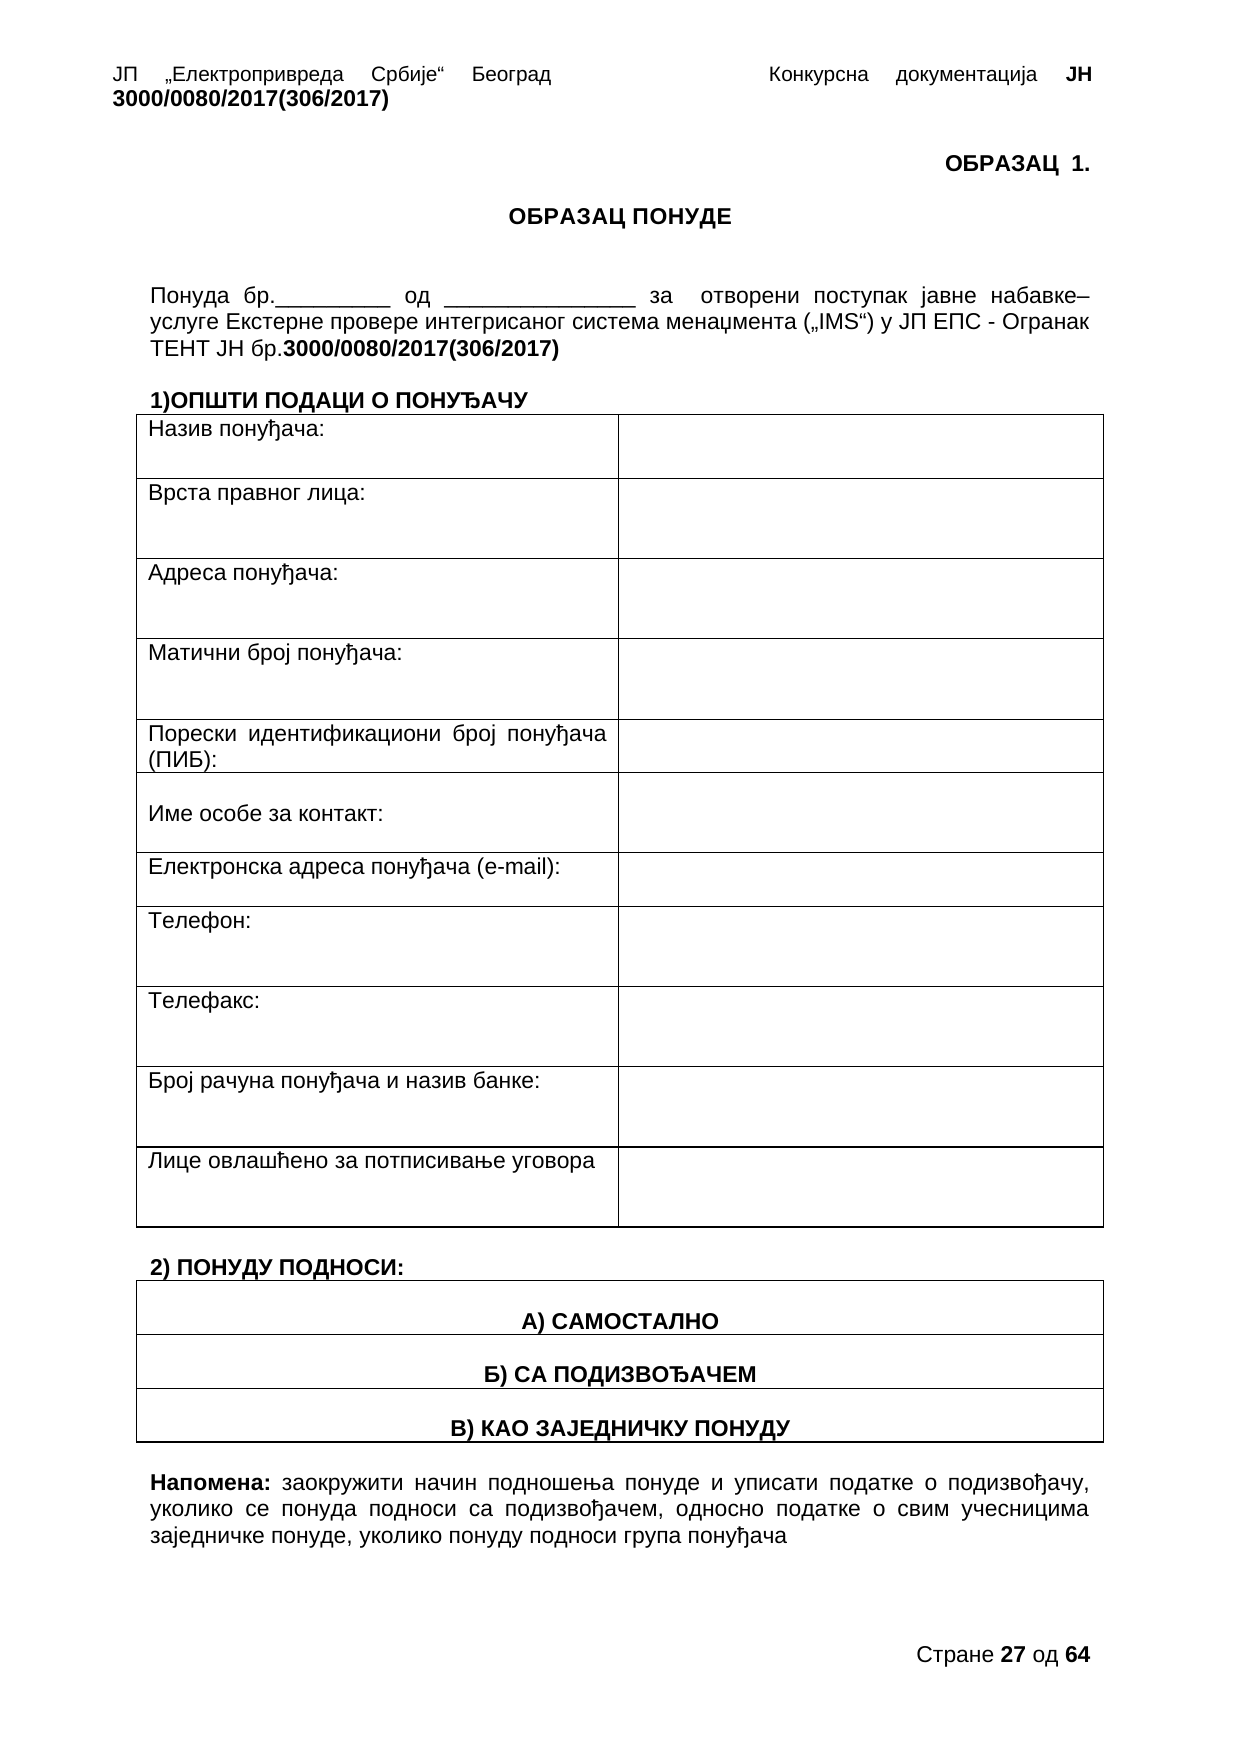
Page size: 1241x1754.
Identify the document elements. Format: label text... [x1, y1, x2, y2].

table_cell Телефон: [137, 907, 618, 986]
text 1)ОПШТИ ПОДАЦИ О ПОНУЂАЧУ [150, 387, 1090, 413]
table_cell Електронска адреса понуђача (e-mail): [137, 853, 618, 906]
text 2) ПОНУДУ ПОДНОСИ: [150, 1254, 1090, 1280]
table_cell Порески идентификациони број понуђача (ПИБ): [137, 720, 618, 772]
table_cell [619, 720, 1103, 772]
table_cell Адреса понуђача: [137, 559, 618, 638]
table_header Назив понуђача: [137, 415, 618, 478]
table_cell Матични број понуђача: [137, 639, 618, 718]
table_cell [619, 907, 1103, 986]
table_cell [619, 1148, 1103, 1226]
table_header А) САМОСТАЛНО [137, 1281, 1103, 1334]
text Напомена: заокружити начин подношења понуде и уписати податке о подизвођачу, уколико се понуда подноси са подизвођачем, односно податке о свим учесницима заједничке понуде, уколико понуду подноси група понуђача [150, 1469, 1090, 1548]
table_cell [619, 559, 1103, 638]
table_cell [619, 1067, 1103, 1146]
table_cell Телефакс: [137, 987, 618, 1066]
table_cell [619, 853, 1103, 906]
table_cell Б) СА ПОДИЗВОЂАЧЕМ [137, 1335, 1103, 1388]
text ОБРАЗАЦ ПОНУДЕ [150, 203, 1090, 229]
text ОБРАЗАЦ 1. [150, 150, 1090, 176]
table_cell Број рачуна понуђача и назив банке: [137, 1067, 618, 1146]
table_cell [619, 773, 1103, 852]
text Понуда бр._________ од _______________ за отворени поступак јавне набавке– услуге Eкстерне провере интегрисаног система менаџмента („IMS“) у ЈП ЕПС - Огранак ТЕНТ ЈН бр.3000/0080/2017(306/2017) [150, 282, 1090, 361]
table_cell [619, 479, 1103, 558]
table_cell Врста правног лица: [137, 479, 618, 558]
table_cell Име особе за контакт: [137, 773, 618, 852]
table_header [619, 415, 1103, 478]
table_cell [619, 639, 1103, 718]
table_cell В) КАО ЗАЈЕДНИЧКУ ПОНУДУ [137, 1389, 1103, 1441]
table_cell Лице овлашћено за потписивање уговора [137, 1148, 618, 1226]
table_cell [619, 987, 1103, 1066]
